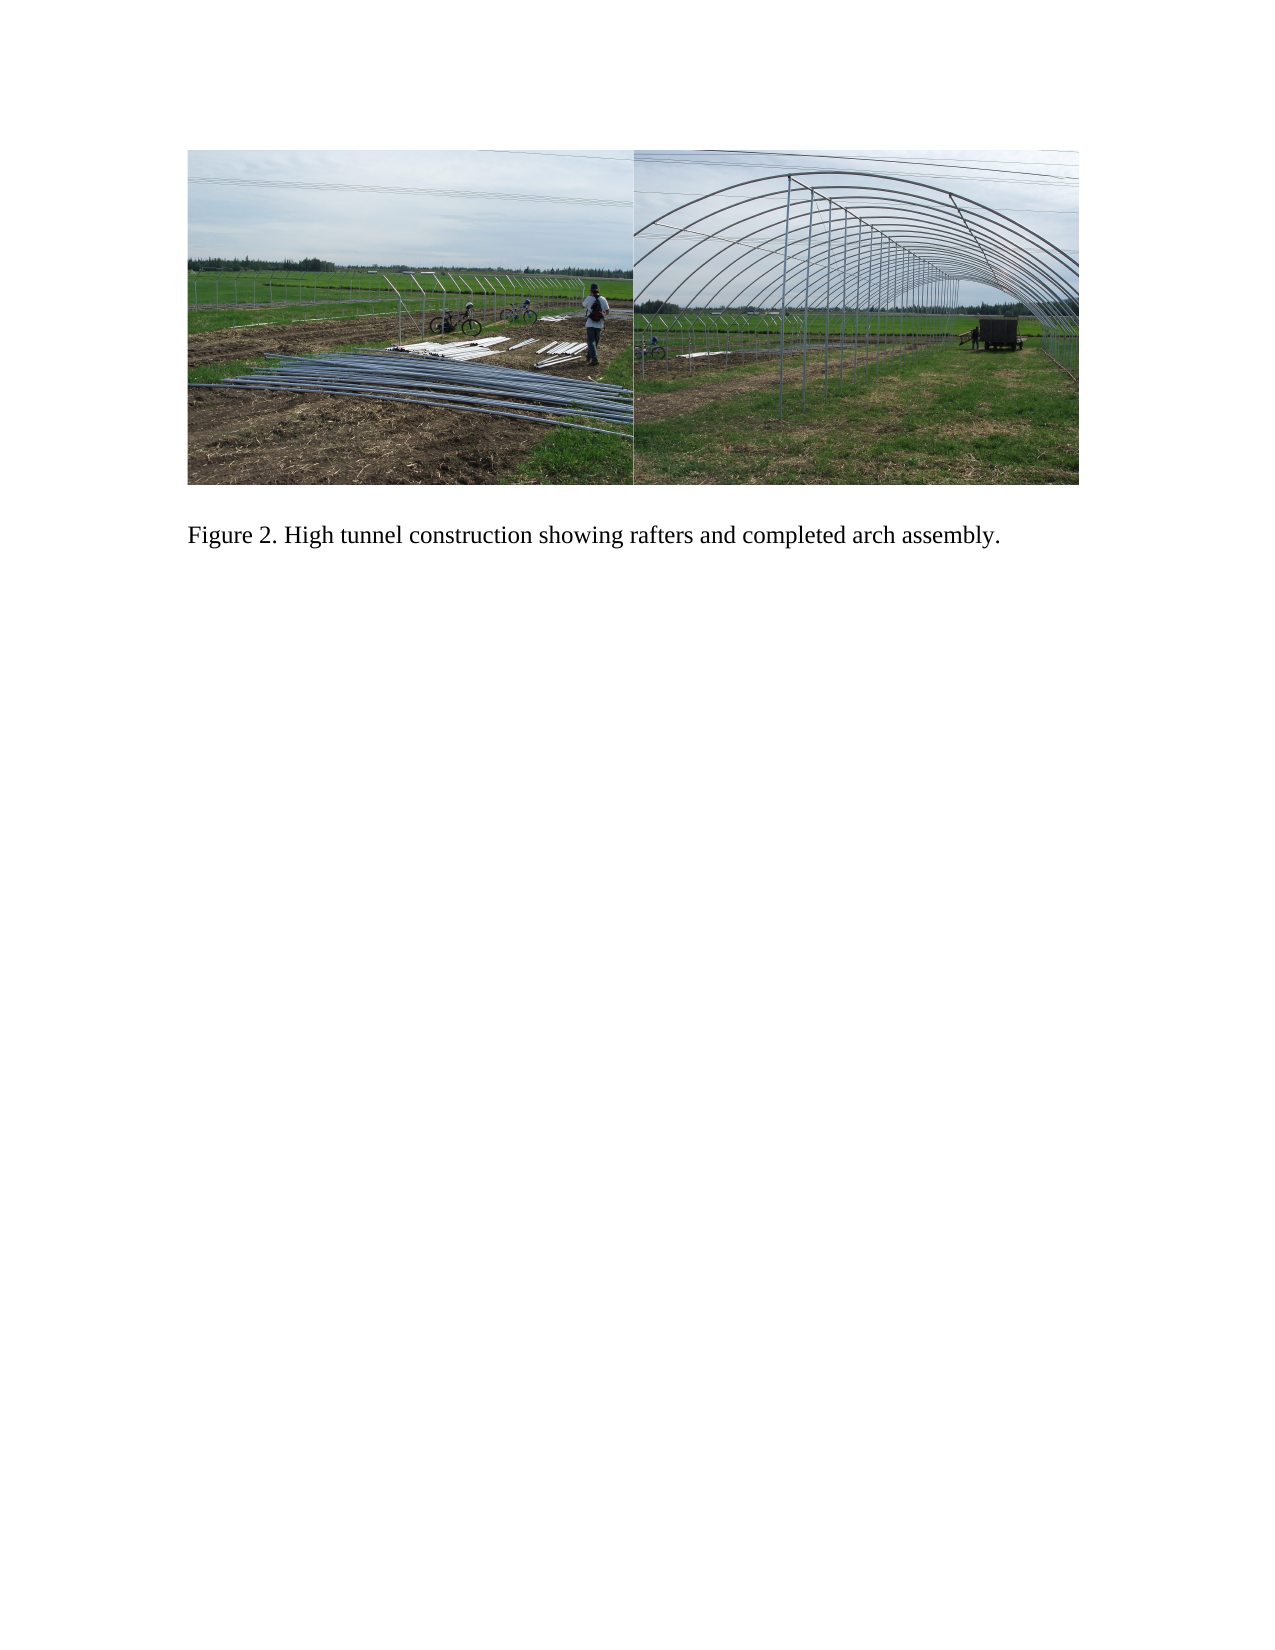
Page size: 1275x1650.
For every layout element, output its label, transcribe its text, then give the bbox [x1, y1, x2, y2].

text Figure 2. High tunnel construction showing rafters and completed arch assembly. [187, 520, 1087, 548]
picture [187, 150, 1079, 485]
